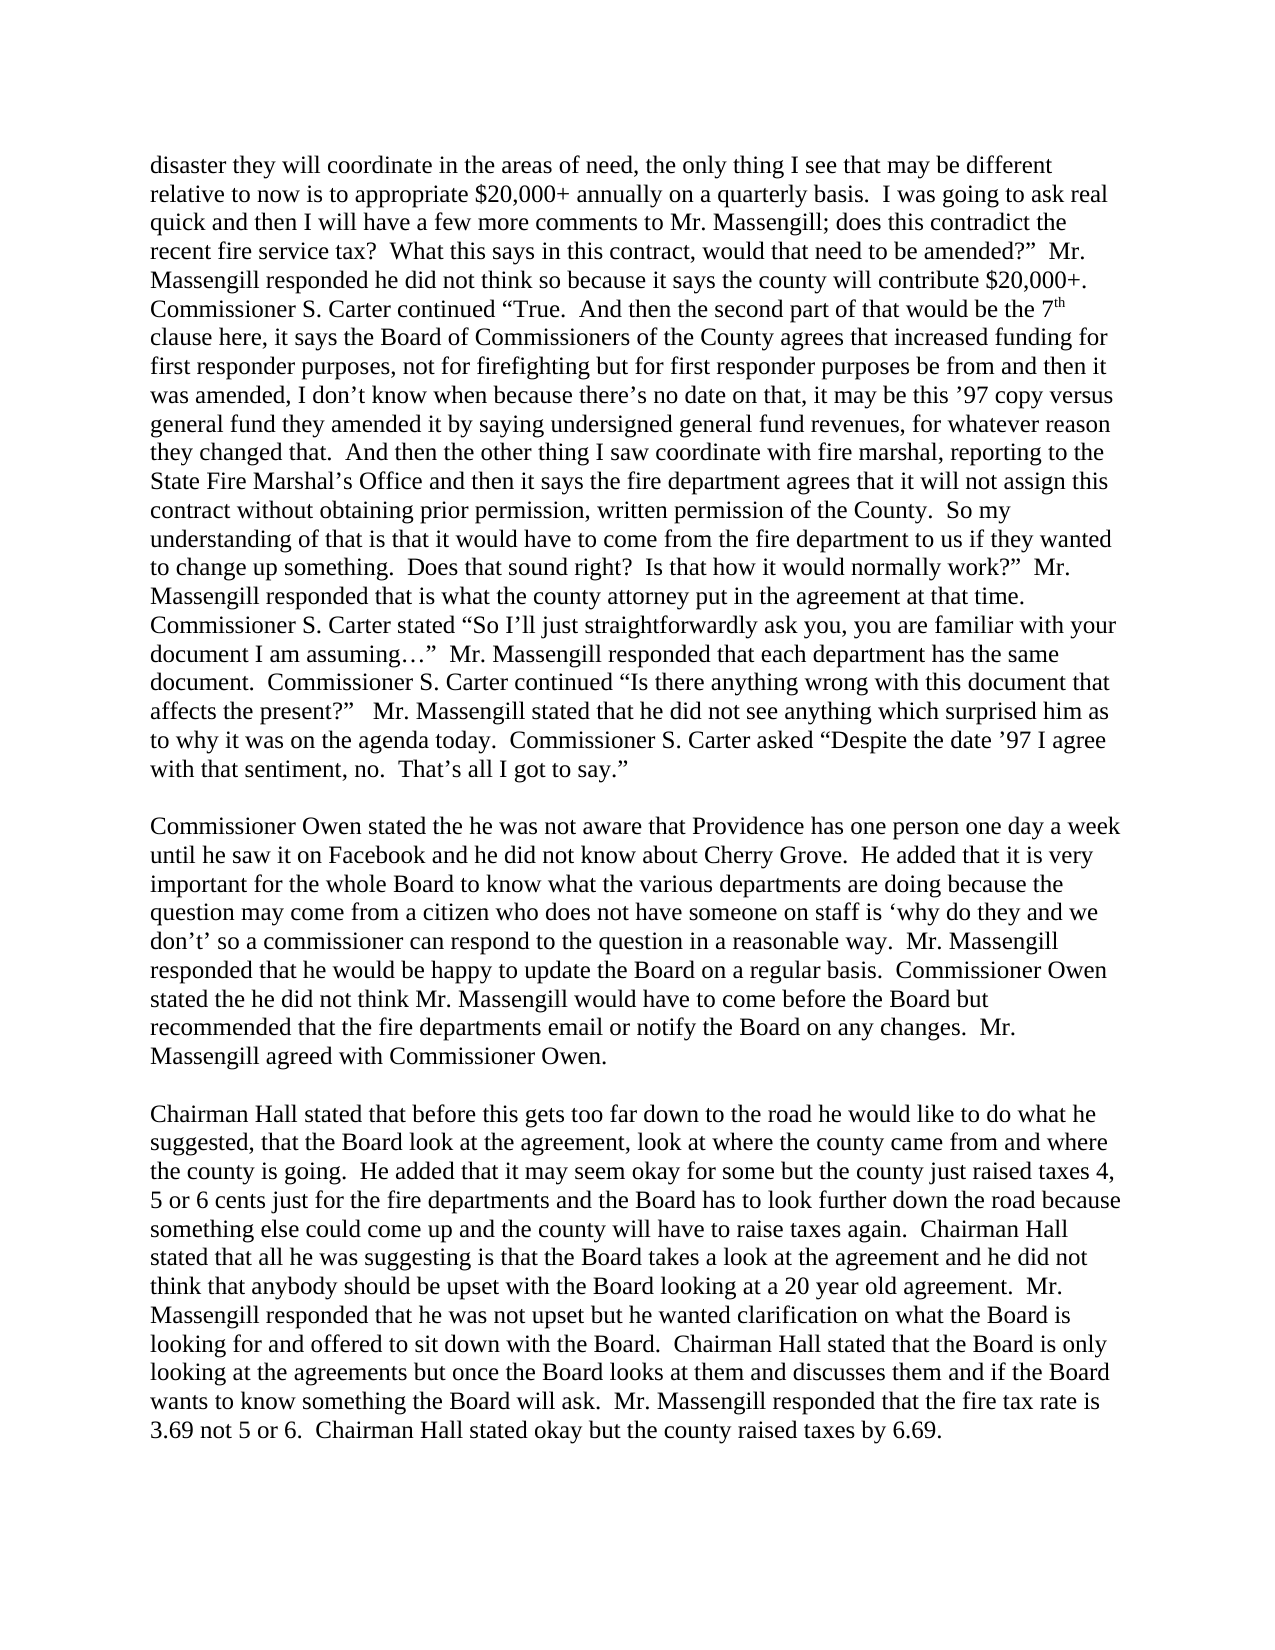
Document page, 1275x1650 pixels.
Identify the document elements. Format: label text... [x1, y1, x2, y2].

list Chairman Hall stated that before this gets too far down to the road he would like to do what he suggested, that the Board look at the agreement, look at where the county came from and where the county is going. He added that it may seem okay for some but the county just raised taxes 4, 5 or 6 cents just for the fire departments and the Board has to look further down the road because something else could come up and the county will have to raise taxes again. Chairman Hall stated that all he was suggesting is that the Board takes a look at the agreement and he did not think that anybody should be upset with the Board looking at a 20 year old agreement. Mr. Massengill responded that he was not upset but he wanted clarification on what the Board is looking for and offered to sit down with the Board. Chairman Hall stated that the Board is only looking at the agreements but once the Board looks at them and discusses them and if the Board wants to know something the Board will ask. Mr. Massengill responded that the fire tax rate is 3.69 not 5 or 6. Chairman Hall stated okay but the county raised taxes by 6.69. [150, 1099, 1125, 1444]
list Commissioner Owen stated the he was not aware that Providence has one person one day a week until he saw it on Facebook and he did not know about Cherry Grove. He added that it is very important for the whole Board to know what the various departments are doing because the question may come from a citizen who does not have someone on staff is ‘why do they and we don’t’ so a commissioner can respond to the question in a reasonable way. Mr. Massengill responded that he would be happy to update the Board on a regular basis. Commissioner Owen stated the he did not think Mr. Massengill would have to come before the Board but recommended that the fire departments email or notify the Board on any changes. Mr. Massengill agreed with Commissioner Owen. [150, 811, 1125, 1070]
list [150, 150, 1125, 782]
